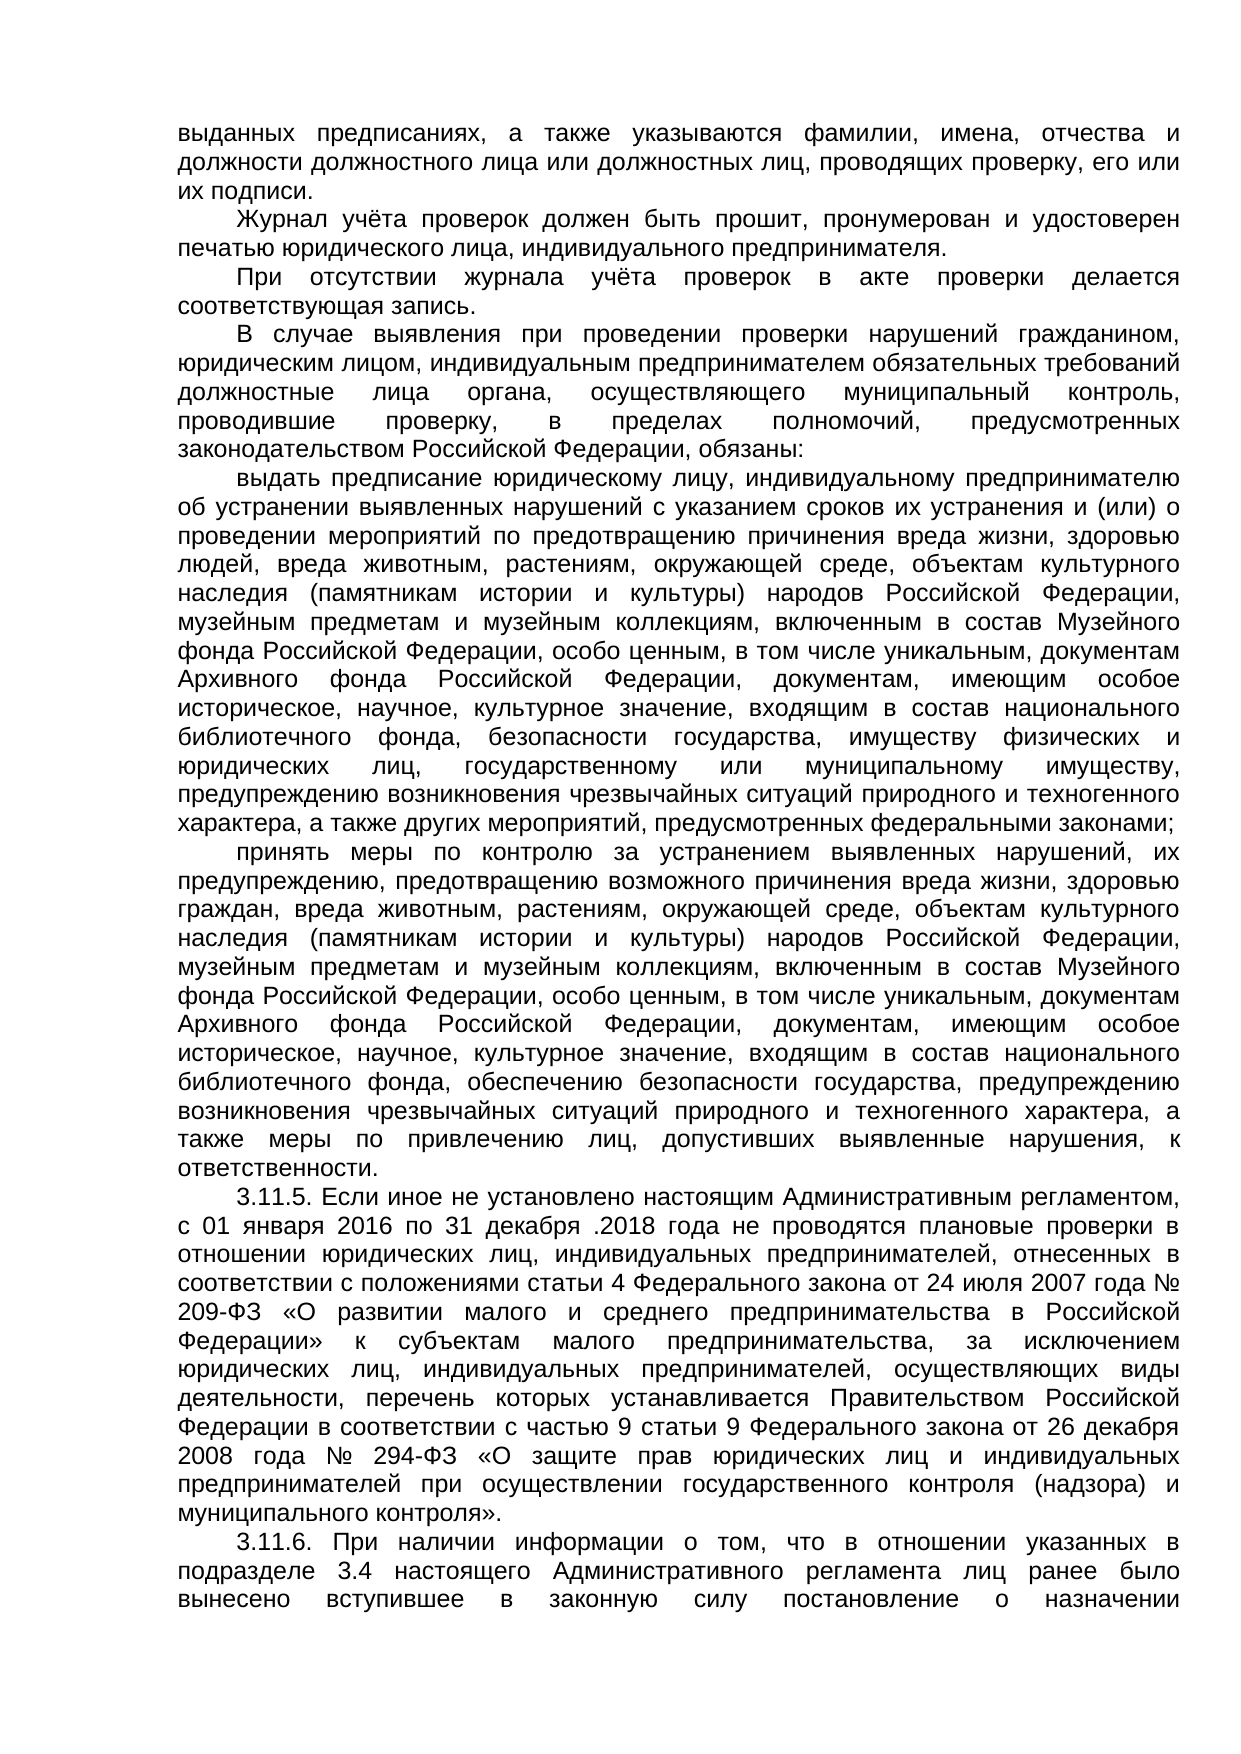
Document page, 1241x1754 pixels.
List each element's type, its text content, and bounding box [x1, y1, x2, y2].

text При отсутствии журнала учёта проверок в акте проверки делается соответствующая запись. [177, 262, 1181, 319]
text выдать предписание юридическому лицу, индивидуальному предпринимателю об устранении выявленных нарушений с указанием сроков их устранения и (или) о проведении мероприятий по предотвращению причинения вреда жизни, здоровью людей, вреда животным, растениям, окружающей среде, объектам культурного наследия (памятникам истории и культуры) народов Российской Федерации, музейным предметам и музейным коллекциям, включенным в состав Музейного фонда Российской Федерации, особо ценным, в том числе уникальным, документам Архивного фонда Российской Федерации, документам, имеющим особое историческое, научное, культурное значение, входящим в состав национального библиотечного фонда, безопасности государства, имуществу физических и юридических лиц, государственному или муниципальному имуществу, предупреждению возникновения чрезвычайных ситуаций природного и техногенного характера, а также других мероприятий, предусмотренных федеральными законами; [177, 463, 1181, 837]
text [177, 118, 1181, 204]
text В случае выявления при проведении проверки нарушений гражданином, юридическим лицом, индивидуальным предпринимателем обязательных требований должностные лица органа, осуществляющего муниципальный контроль, проводившие проверку, в пределах полномочий, предусмотренных законодательством Российской Федерации, обязаны: [177, 319, 1181, 463]
text принять меры по контролю за устранением выявленных нарушений, их предупреждению, предотвращению возможного причинения вреда жизни, здоровью граждан, вреда животным, растениям, окружающей среде, объектам культурного наследия (памятникам истории и культуры) народов Российской Федерации, музейным предметам и музейным коллекциям, включенным в состав Музейного фонда Российской Федерации, особо ценным, в том числе уникальным, документам Архивного фонда Российской Федерации, документам, имеющим особое историческое, научное, культурное значение, входящим в состав национального библиотечного фонда, обеспечению безопасности государства, предупреждению возникновения чрезвычайных ситуаций природного и техногенного характера, а также меры по привлечению лиц, допустивших выявленные нарушения, к ответственности. [177, 837, 1181, 1182]
text 3.11.5. Если иное не установлено настоящим Административным регламентом, с 01 января 2016 по 31 декабря .2018 года не проводятся плановые проверки в отношении юридических лиц, индивидуальных предпринимателей, отнесенных в соответствии с положениями статьи 4 Федерального закона от 24 июля 2007 года № 209-ФЗ «О развитии малого и среднего предпринимательства в Российской Федерации» к субъектам малого предпринимательства, за исключением юридических лиц, индивидуальных предпринимателей, осуществляющих виды деятельности, перечень которых устанавливается Правительством Российской Федерации в соответствии с частью 9 статьи 9 Федерального закона от 26 декабря 2008 года № 294-ФЗ «О защите прав юридических лиц и индивидуальных предпринимателей при осуществлении государственного контроля (надзора) и муниципального контроля». [177, 1182, 1181, 1527]
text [177, 1527, 1181, 1613]
text Журнал учёта проверок должен быть прошит, пронумерован и удостоверен печатью юридического лица, индивидуального предпринимателя. [177, 204, 1181, 262]
